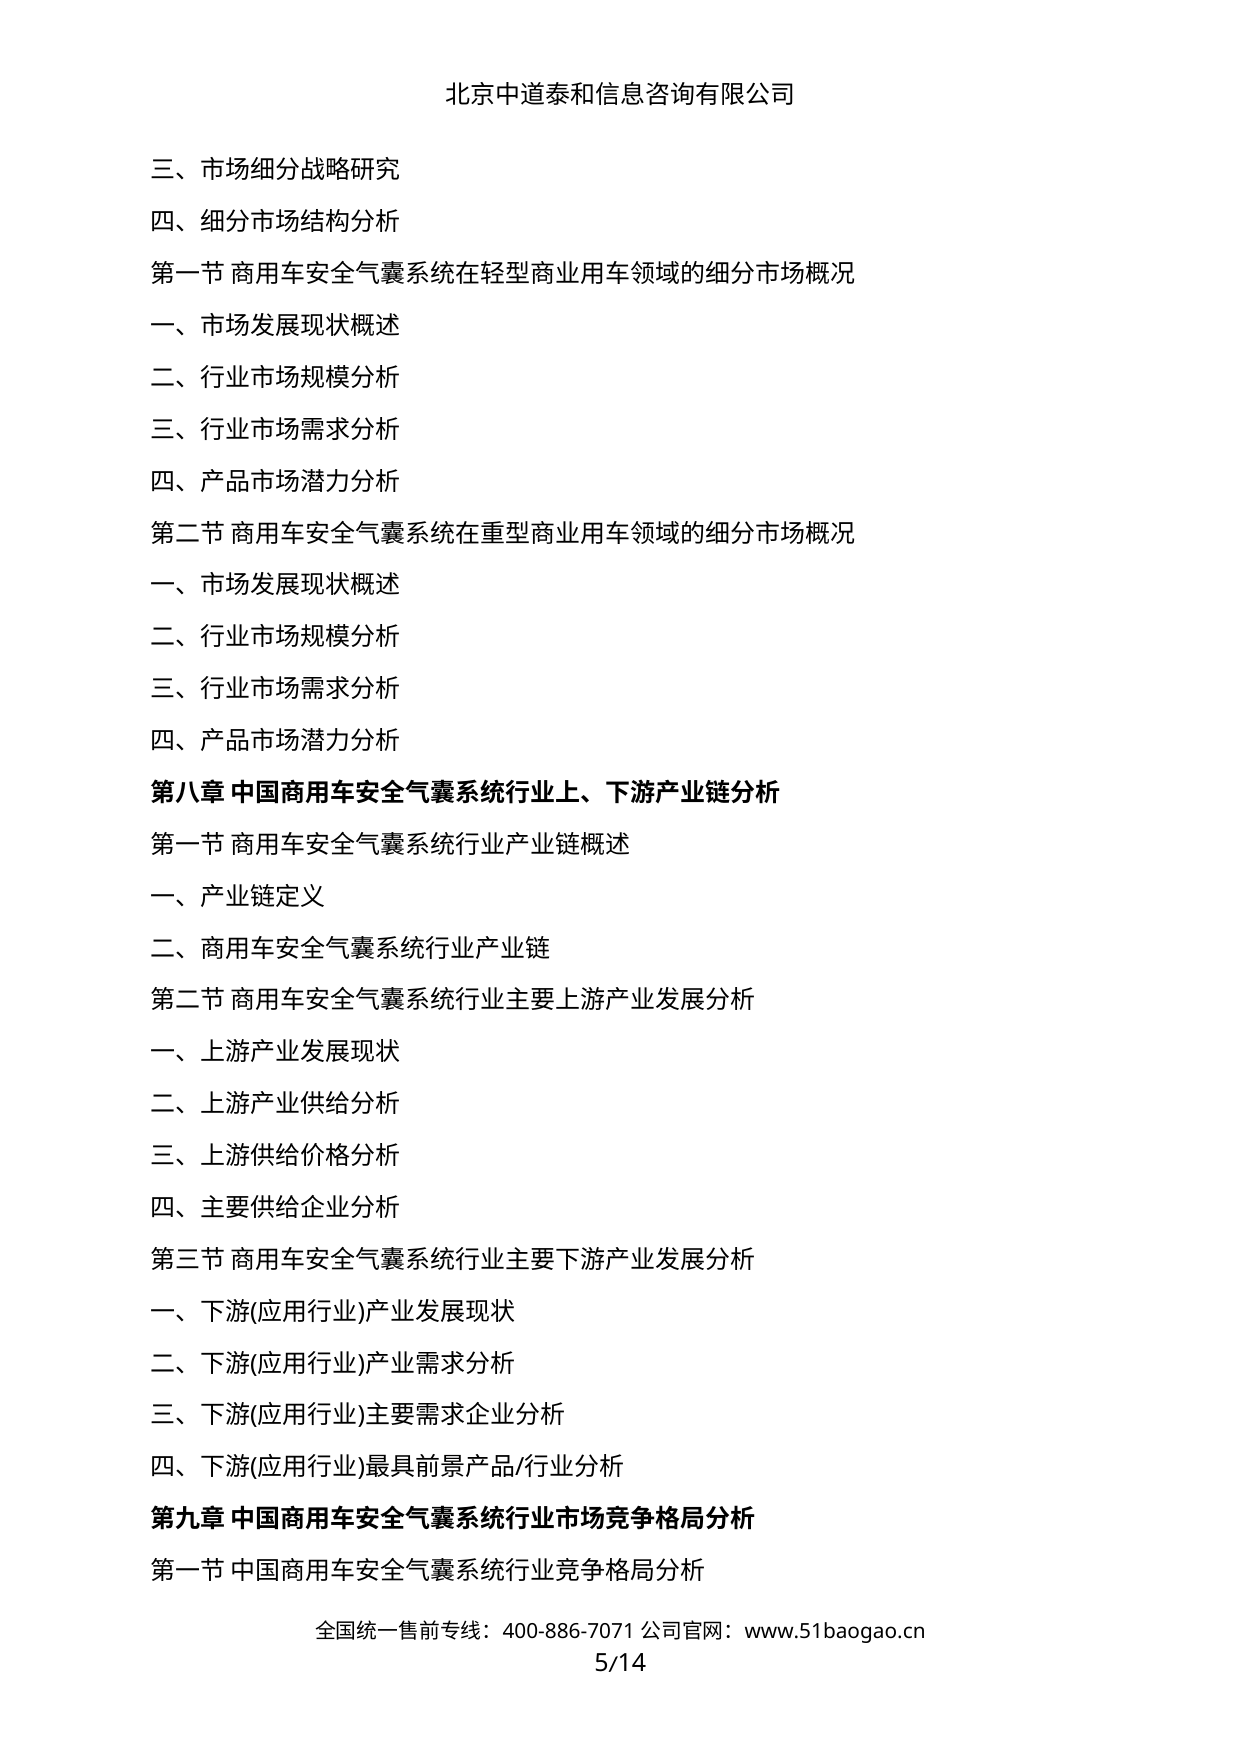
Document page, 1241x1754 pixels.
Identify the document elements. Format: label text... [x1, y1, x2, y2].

text 四、下游(应用行业)最具前景产品/行业分析 [150, 1447, 1090, 1483]
text 一、市场发展现状概述 [150, 565, 1090, 601]
text 四、产品市场潜力分析 [150, 721, 1090, 757]
text 第二节 商用车安全气囊系统行业主要上游产业发展分析 [150, 980, 1090, 1016]
text 四、主要供给企业分析 [150, 1187, 1090, 1224]
text 第三节 商用车安全气囊系统行业主要下游产业发展分析 [150, 1239, 1090, 1276]
text 第一节 中国商用车安全气囊系统行业竞争格局分析 [150, 1551, 1090, 1587]
text 一、下游(应用行业)产业发展现状 [150, 1291, 1090, 1327]
text 三、行业市场需求分析 [150, 409, 1090, 446]
text 三、行业市场需求分析 [150, 669, 1090, 705]
text 四、产品市场潜力分析 [150, 461, 1090, 497]
text 第一节 商用车安全气囊系统在轻型商业用车领域的细分市场概况 [150, 254, 1090, 290]
text 第九章 中国商用车安全气囊系统行业市场竞争格局分析 [150, 1499, 1090, 1535]
text 一、产业链定义 [150, 876, 1090, 912]
text 三、下游(应用行业)主要需求企业分析 [150, 1395, 1090, 1431]
text 一、上游产业发展现状 [150, 1032, 1090, 1068]
text 二、行业市场规模分析 [150, 617, 1090, 653]
text 二、商用车安全气囊系统行业产业链 [150, 928, 1090, 964]
text 四、细分市场结构分析 [150, 202, 1090, 238]
text 二、上游产业供给分析 [150, 1084, 1090, 1120]
text 第一节 商用车安全气囊系统行业产业链概述 [150, 824, 1090, 861]
text 二、行业市场规模分析 [150, 357, 1090, 394]
text 第二节 商用车安全气囊系统在重型商业用车领域的细分市场概况 [150, 513, 1090, 549]
text 第八章 中国商用车安全气囊系统行业上、下游产业链分析 [150, 772, 1090, 809]
text 三、市场细分战略研究 [150, 150, 1090, 186]
text 一、市场发展现状概述 [150, 306, 1090, 342]
text 三、上游供给价格分析 [150, 1136, 1090, 1172]
text 二、下游(应用行业)产业需求分析 [150, 1343, 1090, 1379]
